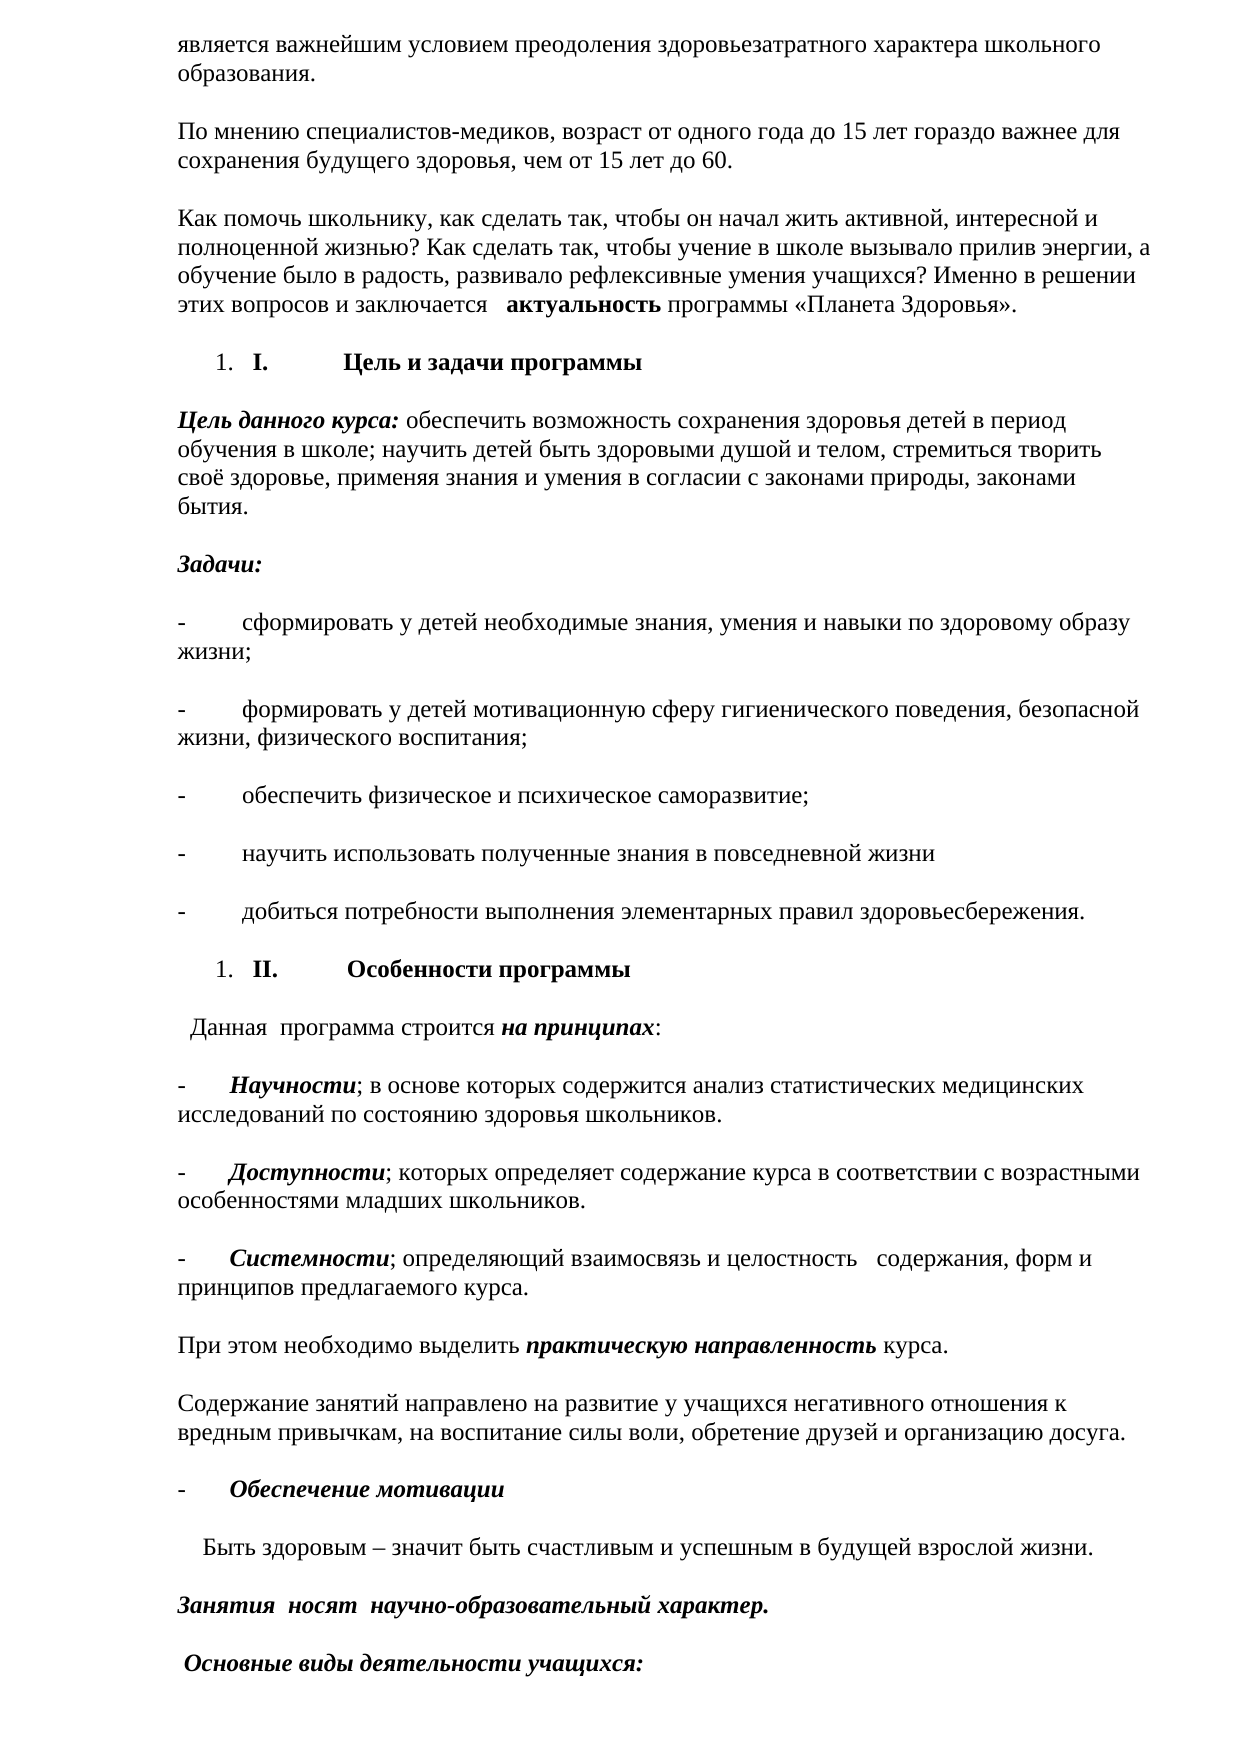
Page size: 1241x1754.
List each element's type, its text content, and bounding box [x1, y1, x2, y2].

text - добиться потребности выполнения элементарных правил здоровьесбережения. [177, 896, 1152, 925]
text Задачи: [177, 549, 1152, 578]
text - научить использовать полученные знания в повседневной жизни [177, 838, 1152, 867]
list I. Цель и задачи программы [215, 347, 1152, 376]
text - обеспечить физическое и психическое саморазвитие; [177, 780, 1152, 809]
text При этом необходимо выделить практическую направленность курса. [177, 1330, 1152, 1359]
text Занятия носят научно-образовательный характер. [177, 1590, 1152, 1619]
text - Системности; определяющий взаимосвязь и целостность содержания, форм и принципов предлагаемого курса. [177, 1243, 1152, 1301]
text - Научности; в основе которых содержится анализ статистических медицинских исследований по состоянию здоровья школьников. [177, 1070, 1152, 1127]
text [177, 29, 1152, 87]
text - Обеспечение мотивации [177, 1474, 1152, 1503]
text - Доступности; которых определяет содержание курса в соответствии с возрастными особенностями младших школьников. [177, 1157, 1152, 1214]
list II. Особенности программы [215, 954, 1152, 983]
text Быть здоровым – значит быть счастливым и успешным в будущей взрослой жизни. [177, 1532, 1152, 1561]
text Цель данного курса: обеспечить возможность сохранения здоровья детей в период обучения в школе; научить детей быть здоровыми душой и телом, стремиться творить своё здоровье, применяя знания и умения в согласии с законами природы, законами бытия. [177, 405, 1152, 520]
text - формировать у детей мотивационную сферу гигиенического поведения, безопасной жизни, физического воспитания; [177, 694, 1152, 751]
text По мнению специалистов-медиков, возраст от одного года до 15 лет гораздо важнее для сохранения будущего здоровья, чем от 15 лет до 60. [177, 116, 1152, 174]
text - сформировать у детей необходимые знания, умения и навыки по здоровому образу жизни; [177, 607, 1152, 664]
text Основные виды деятельности учащихся: [177, 1648, 1152, 1677]
text Данная программа строится на принципах: [177, 1012, 1152, 1041]
text Как помочь школьнику, как сделать так, чтобы он начал жить активной, интересной и полноценной жизнью? Как сделать так, чтобы учение в школе вызывало прилив энергии, а обучение было в радость, развивало рефлексивные умения учащихся? Именно в решении этих вопросов и заключается актуальность программы «Планета Здоровья». [177, 203, 1152, 318]
text Содержание занятий направлено на развитие у учащихся негативного отношения к вредным привычкам, на воспитание силы воли, обретение друзей и организацию досуга. [177, 1388, 1152, 1445]
